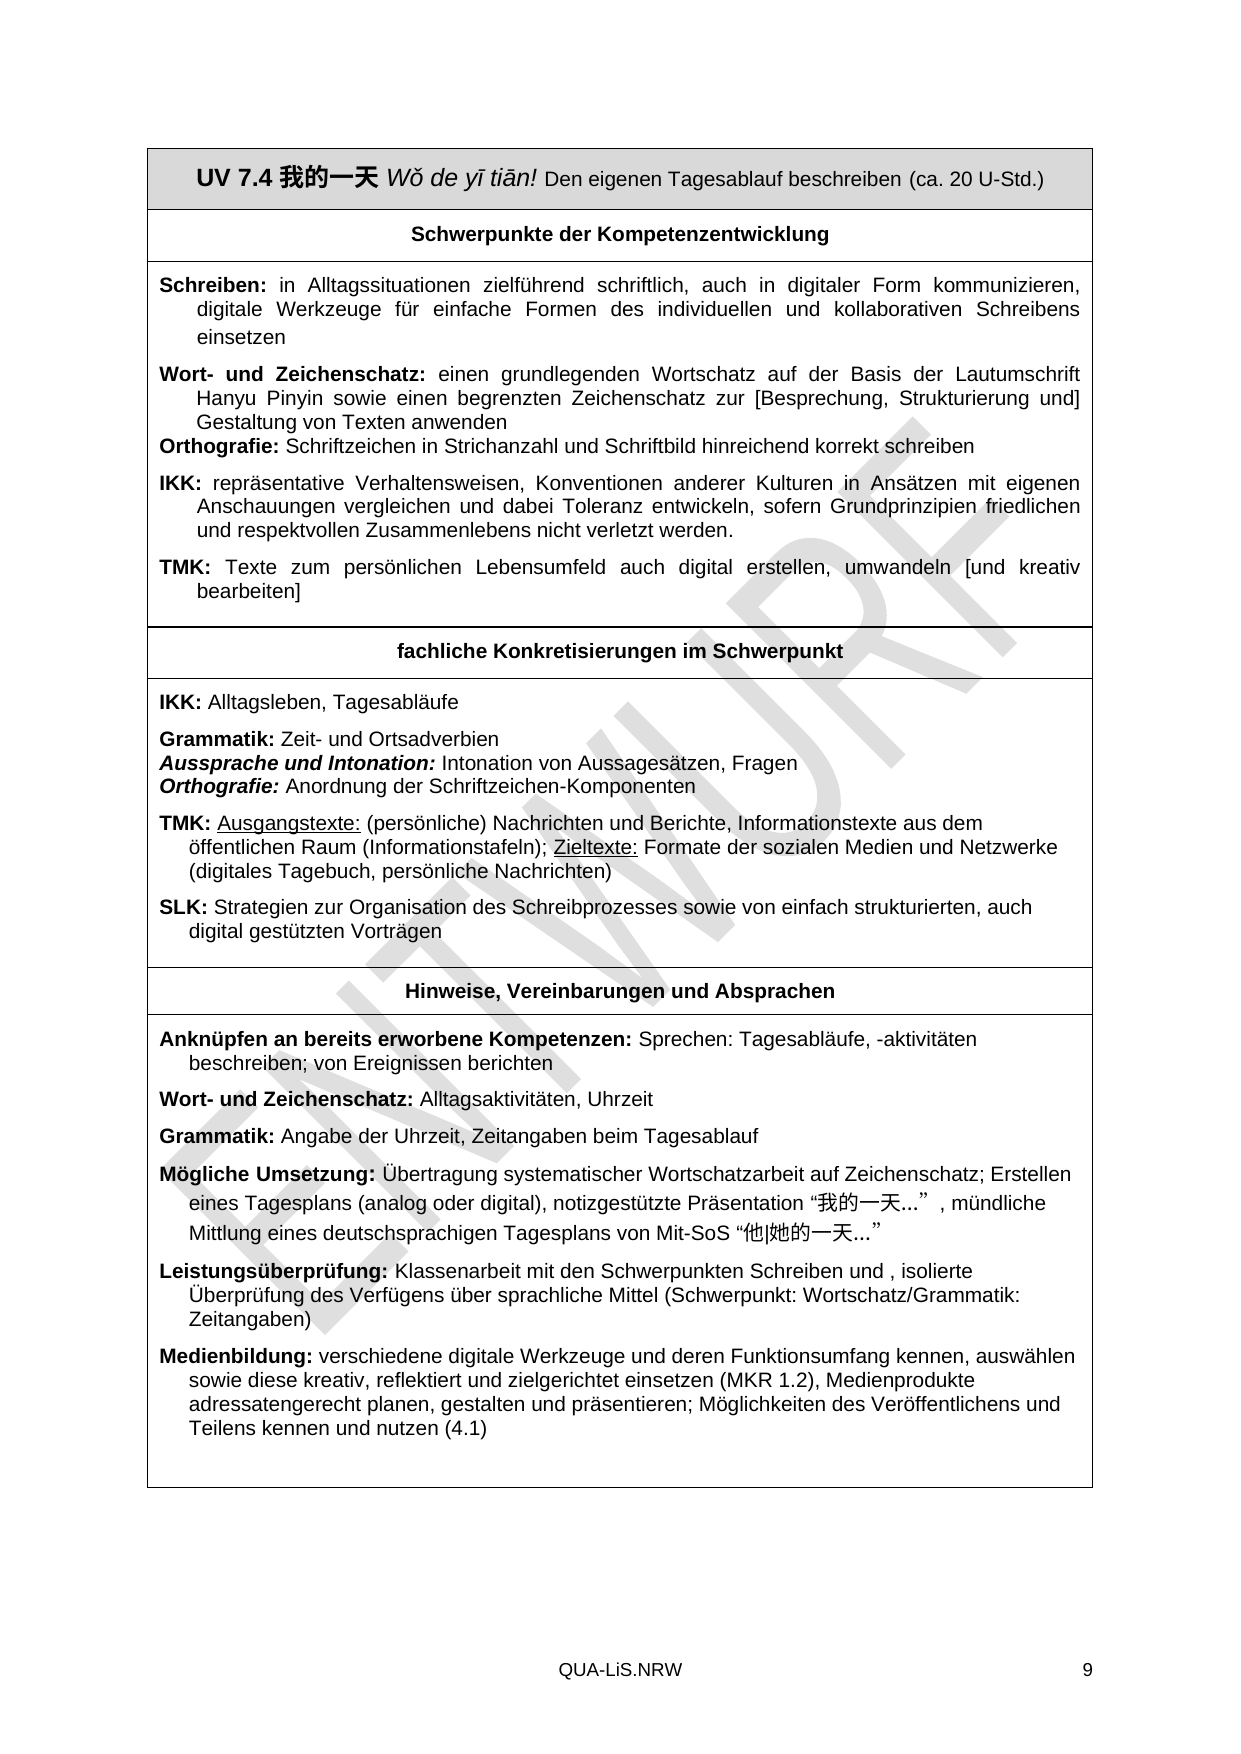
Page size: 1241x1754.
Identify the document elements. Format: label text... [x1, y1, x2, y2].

table_cell Hinweise, Vereinbarungen und Absprachen [148, 968, 1092, 1014]
table_cell Anknüpfen an bereits erworbene Kompetenzen: Sprechen: Tagesabläufe, -aktivitäten beschreiben; von Ereignissen berichten Wort- und Zeichenschatz: Alltagsaktivitäten, Uhrzeit Grammatik: Angabe der Uhrzeit, Zeitangaben beim Tagesablauf Mögliche Umsetzung: Übertragung systematischer Wortschatzarbeit auf Zeichenschatz; Erstellen eines Tagesplans (analog oder digital), notizgestützte Präsentation “我的一天…”, mündliche Mittlung eines deutschsprachigen Tagesplans von Mit-SoS “他|她的一天…” Leistungsüberprüfung: Klassenarbeit mit den Schwerpunkten Schreiben und , isolierte Überprüfung des Verfügens über sprachliche Mittel (Schwerpunkt: Wortschatz/Grammatik: Zeitangaben) Medienbildung: verschiedene digitale Werkzeuge und deren Funktionsumfang kennen, auswählen sowie diese kreativ, reflektiert und zielgerichtet einsetzen (MKR 1.2), Medienprodukte adressatengerecht planen, gestalten und präsentieren; Möglichkeiten des Veröffentlichens und Teilens kennen und nutzen (4.1) [148, 1015, 1092, 1487]
table_cell Schreiben: in Alltagssituationen zielführend schriftlich, auch in digitaler Form kommunizieren, digitale Werkzeuge für einfache Formen des individuellen und kollaborativen Schreibens einsetzen Wort- und Zeichenschatz: einen grundlegenden Wortschatz auf der Basis der Lautumschrift Hanyu Pinyin sowie einen begrenzten Zeichenschatz zur [Besprechung, Strukturierung und] Gestaltung von Texten anwenden Orthografie: Schriftzeichen in Strichanzahl und Schriftbild hinreichend korrekt schreiben IKK: repräsentative Verhaltensweisen, Konventionen anderer Kulturen in Ansätzen mit eigenen Anschauungen vergleichen und dabei Toleranz entwickeln, sofern Grundprinzipien friedlichen und respektvollen Zusammenlebens nicht verletzt werden. TMK: Texte zum persönlichen Lebensumfeld auch digital erstellen, umwandeln [und kreativ bearbeiten] [148, 262, 1092, 626]
table_header UV 7.4 我的一天 Wǒ de yī tiān! Den eigenen Tagesablauf beschreiben (ca. 20 U-Std.) [148, 149, 1092, 209]
table_cell Schwerpunkte der Kompetenzentwicklung [148, 210, 1092, 261]
table_cell IKK: Alltagsleben, Tagesabläufe Grammatik: Zeit- und Ortsadverbien Aussprache und Intonation: Intonation von Aussagesätzen, Fragen Orthografie: Anordnung der Schriftzeichen-Komponenten TMK: Ausgangstexte: (persönliche) Nachrichten und Berichte, Informationstexte aus dem öffentlichen Raum (Informationstafeln); Zieltexte: Formate der sozialen Medien und Netzwerke (digitales Tagebuch, persönliche Nachrichten) SLK: Strategien zur Organisation des Schreibprozesses sowie von einfach strukturierten, auch digital gestützten Vorträgen [148, 679, 1092, 967]
table_cell fachliche Konkretisierungen im Schwerpunkt [148, 628, 1092, 678]
